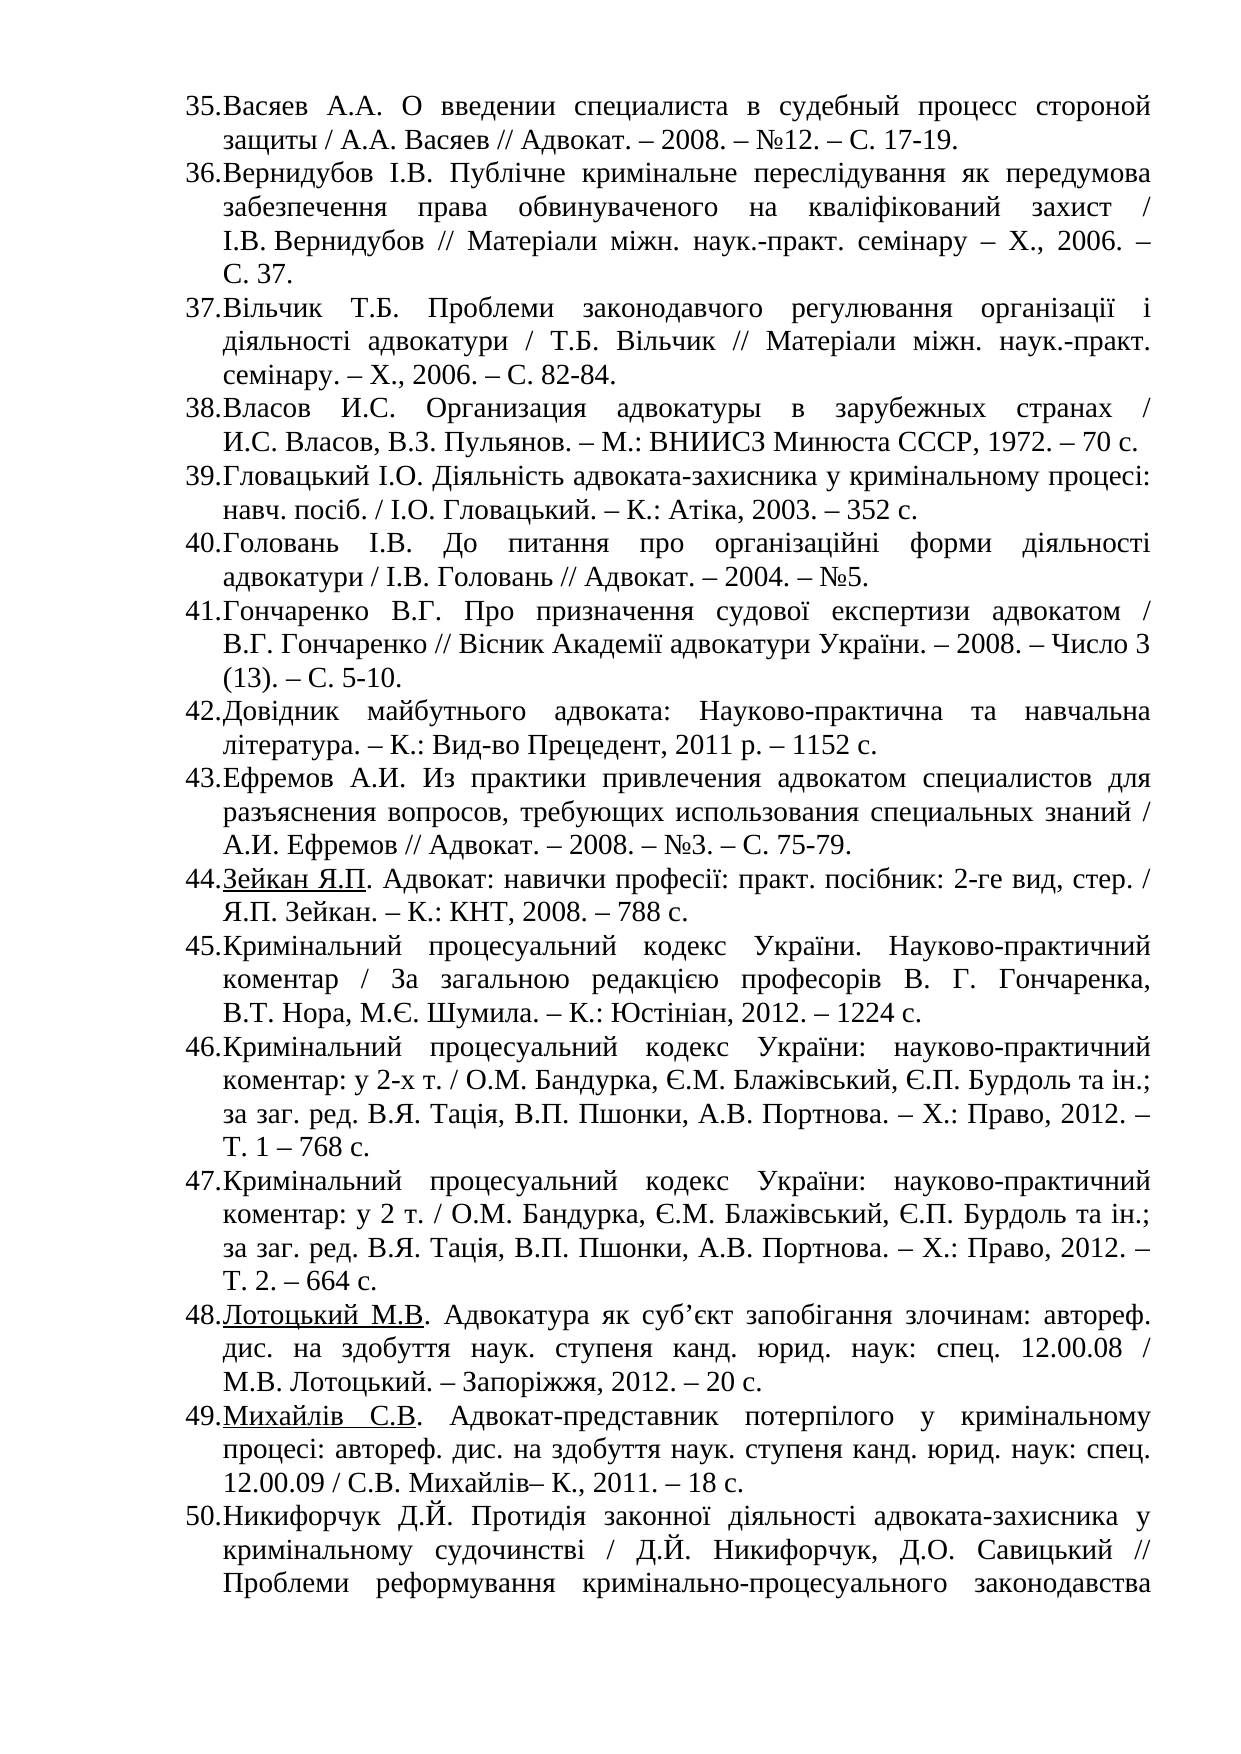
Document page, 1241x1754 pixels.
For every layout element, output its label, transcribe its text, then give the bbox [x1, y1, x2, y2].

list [185, 1498, 1152, 1599]
list Кримінальний процесуальний кодекс України. Науково-практичний коментар / За загальною редакцією професорів В. Г. Гончаренка, В.Т. Нора, М.Є. Шумила. – К.: Юстініан, 2012. – 1224 с. [185, 928, 1152, 1029]
list Головань І.В. До питання про організаційні форми діяльності адвокатури / І.В. Головань // Адвокат. – 2004. – №5. [185, 526, 1152, 593]
list Довідник майбутнього адвоката: Науково-практична та навчальна література. – К.: Вид-во Прецедент, 2011 р. – 1152 с. [185, 693, 1152, 760]
list Кримінальний процесуальний кодекс України: науково-практичний коментар: у 2-х т. / О.М. Бандурка, Є.М. Блажівський, Є.П. Бурдоль та ін.; за заг. ред. В.Я. Тація, В.П. Пшонки, А.В. Портнова. – Х.: Право, 2012. – Т. 1 – 768 с. [185, 1029, 1152, 1163]
list Кримінальний процесуальний кодекс України: науково-практичний коментар: у 2 т. / О.М. Бандурка, Є.М. Блажівський, Є.П. Бурдоль та ін.; за заг. ред. В.Я. Тація, В.П. Пшонки, А.В. Портнова. – Х.: Право, 2012. – Т. 2. – 664 с. [185, 1163, 1152, 1297]
list Васяев А.А. О введении специалиста в судебный процесс стороной защиты / А.А. Васяев // Адвокат. – 2008. – №12. – С. 17-19. [185, 88, 1152, 156]
list Михайлів С.В. Адвокат-представник потерпілого у кримінальному процесі: автореф. дис. на здобуття наук. ступеня канд. юрид. наук: спец. 12.00.09 / С.В. Михайлів– К., 2011. – 18 с. [185, 1398, 1152, 1498]
list Лотоцький М.В. Адвокатура як суб’єкт запобігання злочинам: автореф. дис. на здобуття наук. ступеня канд. юрид. наук: спец. 12.00.08 / М.В. Лотоцький. – Запоріжжя, 2012. – 20 с. [185, 1297, 1152, 1398]
list Гловацький I.O. Діяльність адвоката-захисника у кримінальному процесі: навч. посіб. / I.O. Гловацький. – К.: Атіка, 2003. – 352 с. [185, 458, 1152, 526]
list Зейкан Я.П. Адвокат: навички професії: практ. посібник: 2-ге вид, стер. / Я.П. Зейкан. – К.: КНТ, 2008. – 788 c. [185, 861, 1152, 928]
list Гончаренко В.Г. Про призначення судової експертизи адвокатом / В.Г. Гончаренко // Вісник Академії адвокатури України. – 2008. – Число 3 (13). – С. 5-10. [185, 593, 1152, 693]
list Вернидубов І.В. Публічне кримінальне переслідування як передумова забезпечення права обвинуваченого на кваліфікований захист / І.В. Вернидубов // Матеріали міжн. наук.-практ. семінару – Х., 2006. – С. 37. [185, 156, 1152, 290]
list Вільчик Т.Б. Проблеми законодавчого регулювання організації і діяльності адвокатури / Т.Б. Вільчик // Матеріали міжн. наук.-практ. семінару. – Х., 2006. – С. 82-84. [185, 290, 1152, 390]
list Ефремов А.И. Из практики привлечения адвокатом специалистов для разъяснения вопросов, требующих использования специальных знаний / А.И. Ефремов // Адвокат. – 2008. – №3. – С. 75-79. [185, 760, 1152, 861]
list Власов И.С. Организация адвокатуры в зарубежных странах / И.С. Власов, В.З. Пульянов. – М.: ВНИИСЗ Минюста СССР, 1972. – 70 с. [185, 390, 1152, 458]
